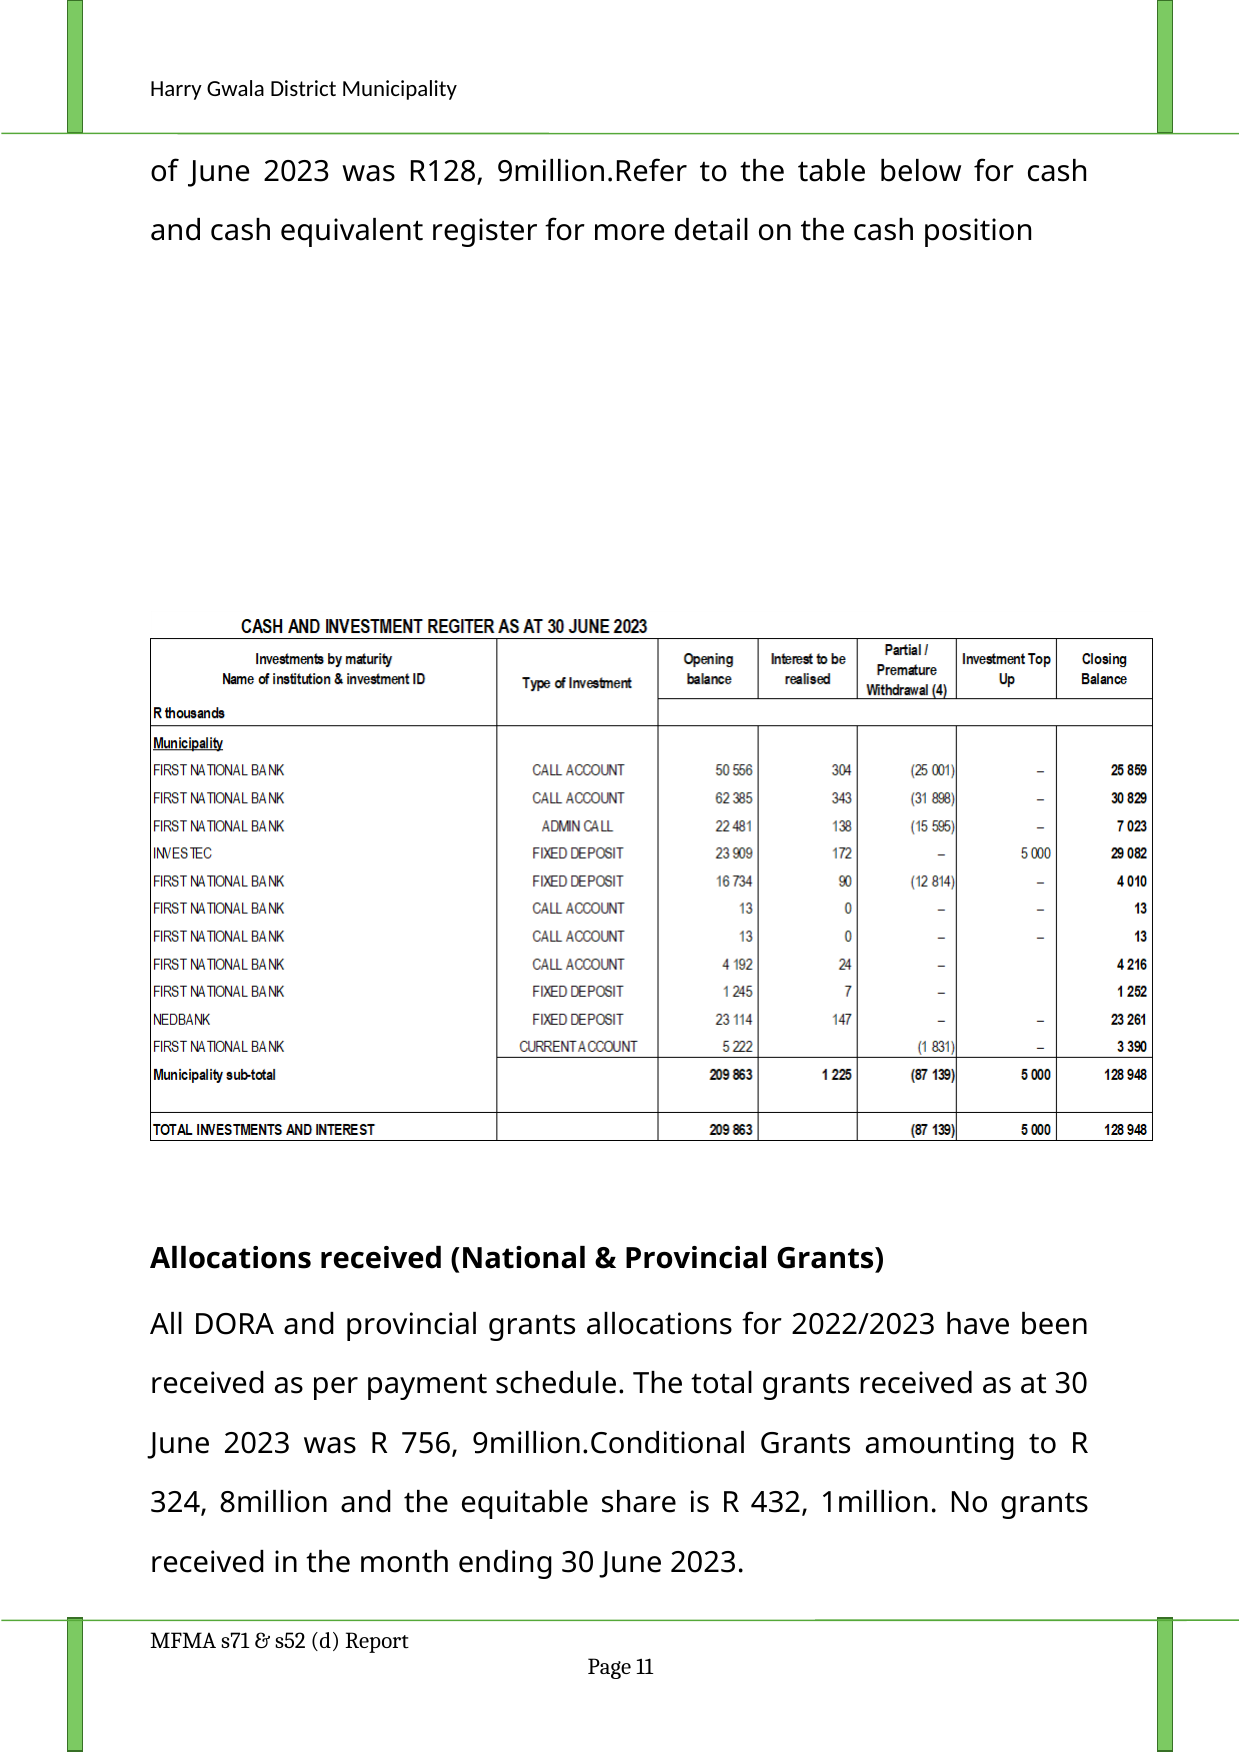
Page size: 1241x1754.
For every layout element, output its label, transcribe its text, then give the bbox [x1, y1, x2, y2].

text Allocations received (National & Provincial Grants) [150, 1237, 1090, 1277]
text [150, 150, 1090, 249]
text All DORA and provincial grants allocations for 2022/2023 have been received as per payment schedule. The total grants received as at 30 June 2023 was R 756, 9million.Conditional Grants amounting to R 324, 8million and the equitable share is R 432, 1million. No grants received in the month ending 30 June 2023. [150, 1303, 1090, 1581]
picture [150, 611, 1154, 1142]
